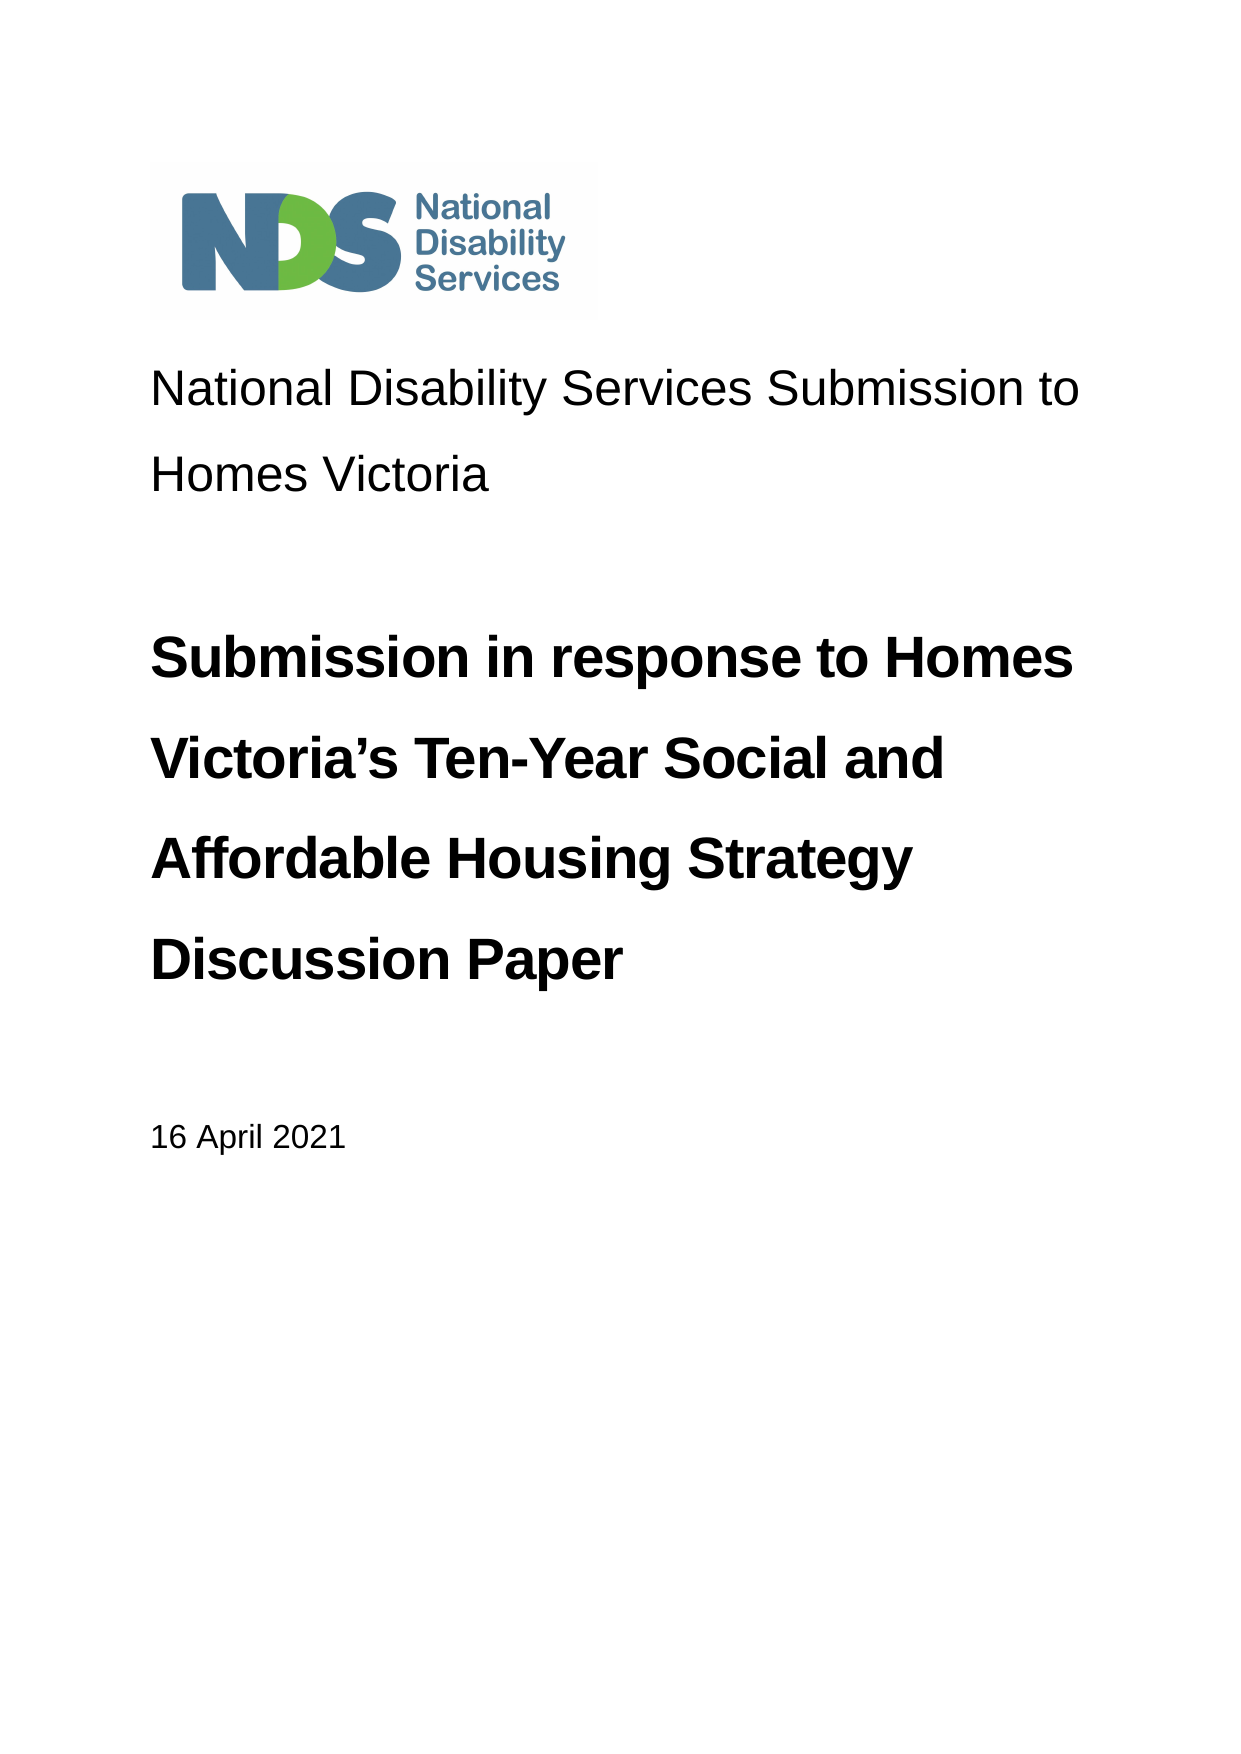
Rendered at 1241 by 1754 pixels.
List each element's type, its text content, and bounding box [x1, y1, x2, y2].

picture [150, 162, 598, 320]
title Submission in response to Homes Victoria’s Ten-Year Social and Affordable Housing Strategy Discussion Paper [150, 623, 1090, 992]
text National Disability Services Submission to Homes Victoria [150, 358, 1090, 502]
text 16 April 2021 [150, 1117, 1090, 1156]
